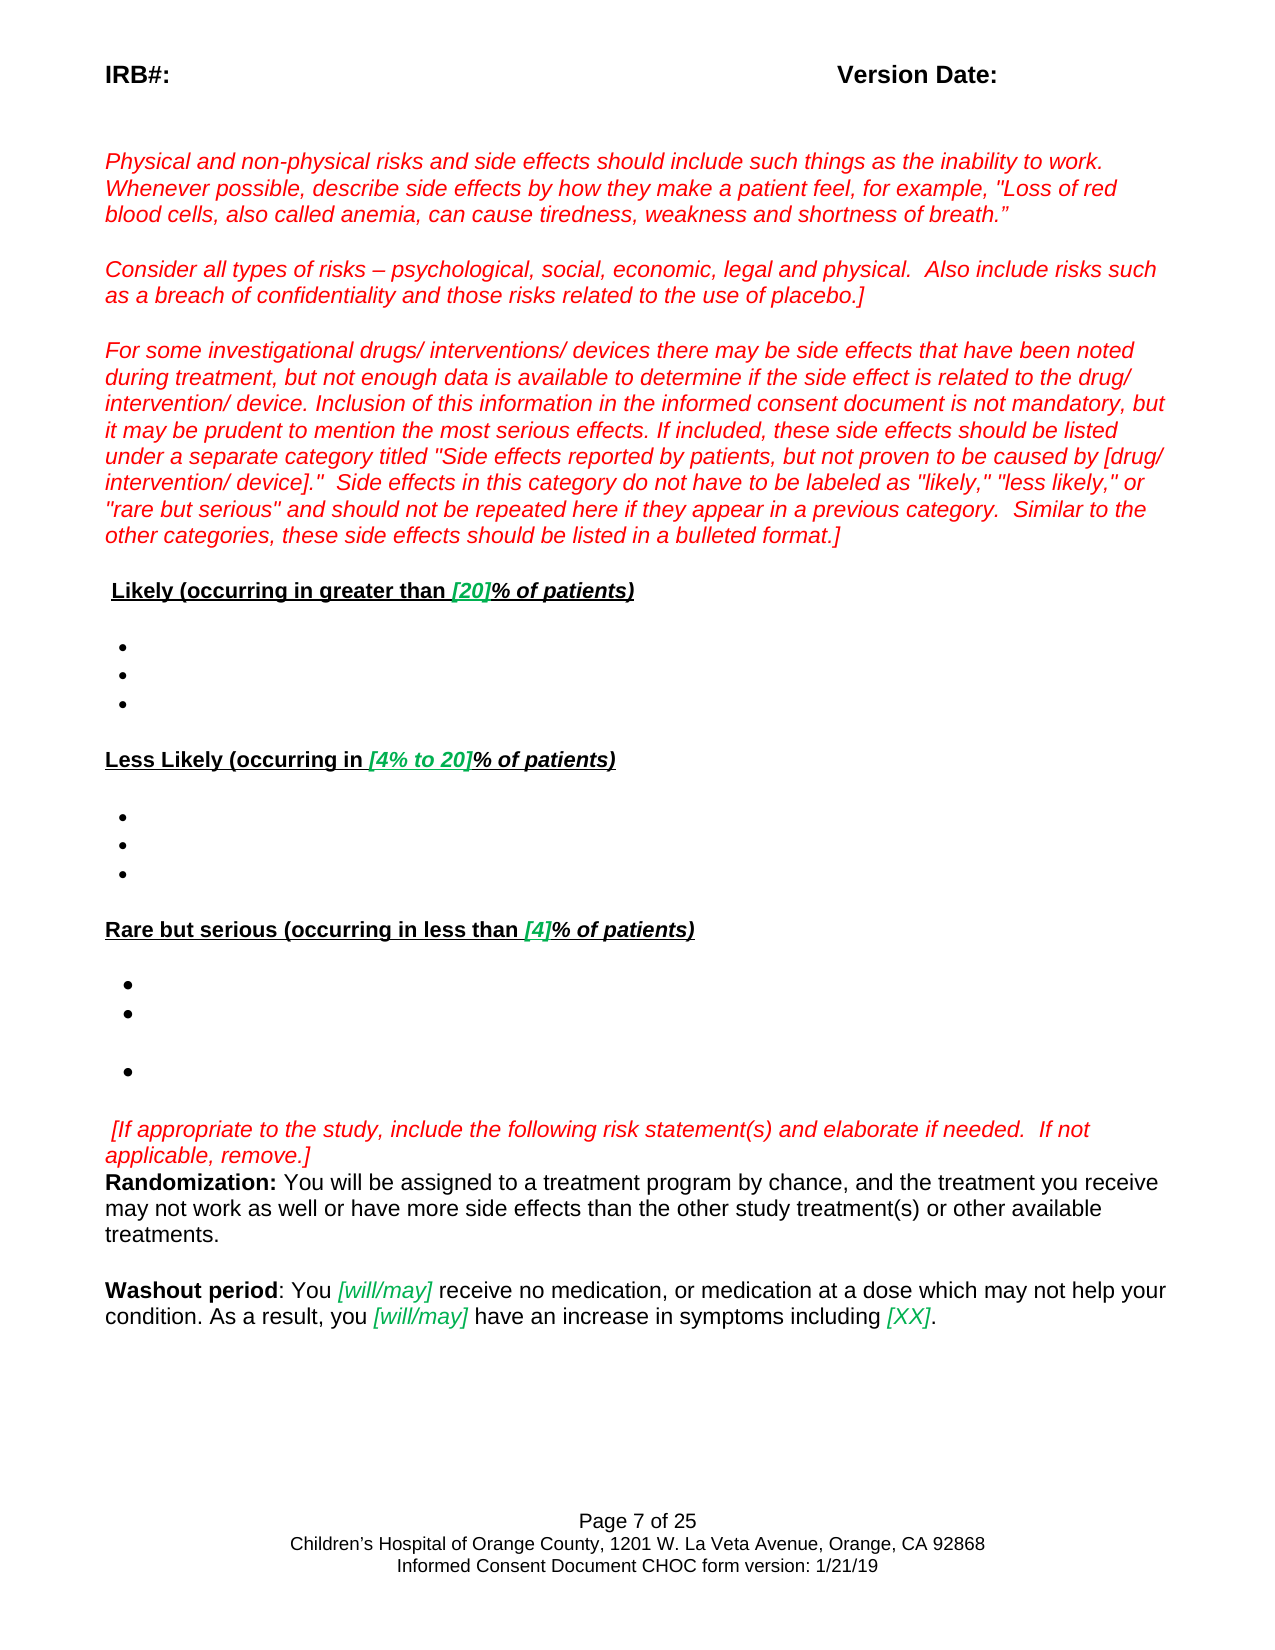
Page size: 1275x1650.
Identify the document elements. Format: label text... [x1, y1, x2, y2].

text Randomization: You will be assigned to a treatment program by chance, and the treatment you receive may not work as well or have more side effects than the other study treatment(s) or other available treatments. [105, 1169, 1170, 1248]
text Consider all types of risks – psychological, social, economic, legal and physical. Also include risks such as a breach of confidentiality and those risks related to the use of placebo.] [105, 256, 1170, 309]
text For some investigational drugs/ interventions/ devices there may be side effects that have been noted during treatment, but not enough data is available to determine if the side effect is related to the drug/ intervention/ device. Inclusion of this information in the informed consent document is not mandatory, but it may be prudent to mention the most serious effects. If included, these side effects should be listed under a separate category titled "Side effects reported by patients, but not proven to be caused by [drug/ intervention/ device]." Side effects in this category do not have to be labeled as "likely," "less likely," or "rare but serious" and should not be repeated here if they appear in a previous category. Similar to the other categories, these side effects should be listed in a bulleted format.] [105, 337, 1170, 548]
text Likely (occurring in greater than [20]% of patients) [105, 577, 1170, 603]
text Less Likely (occurring in [4% to 20]% of patients) [105, 747, 1170, 772]
text [If appropriate to the study, include the following risk statement(s) and elaborate if needed. If not applicable, remove.] [105, 1116, 1170, 1169]
text Washout period: You [will/may] receive no medication, or medication at a dose which may not help your condition. As a result, you [will/may] have an increase in symptoms including [XX]. [105, 1277, 1170, 1329]
text Physical and non-physical risks and side effects should include such things as the inability to work. Whenever possible, describe side effects by how they make a patient feel, for example, "Loss of red blood cells, also called anemia, can cause tiredness, weakness and shortness of breath.” [105, 148, 1170, 227]
text Rare but serious (occurring in less than [4]% of patients) [105, 917, 1170, 942]
